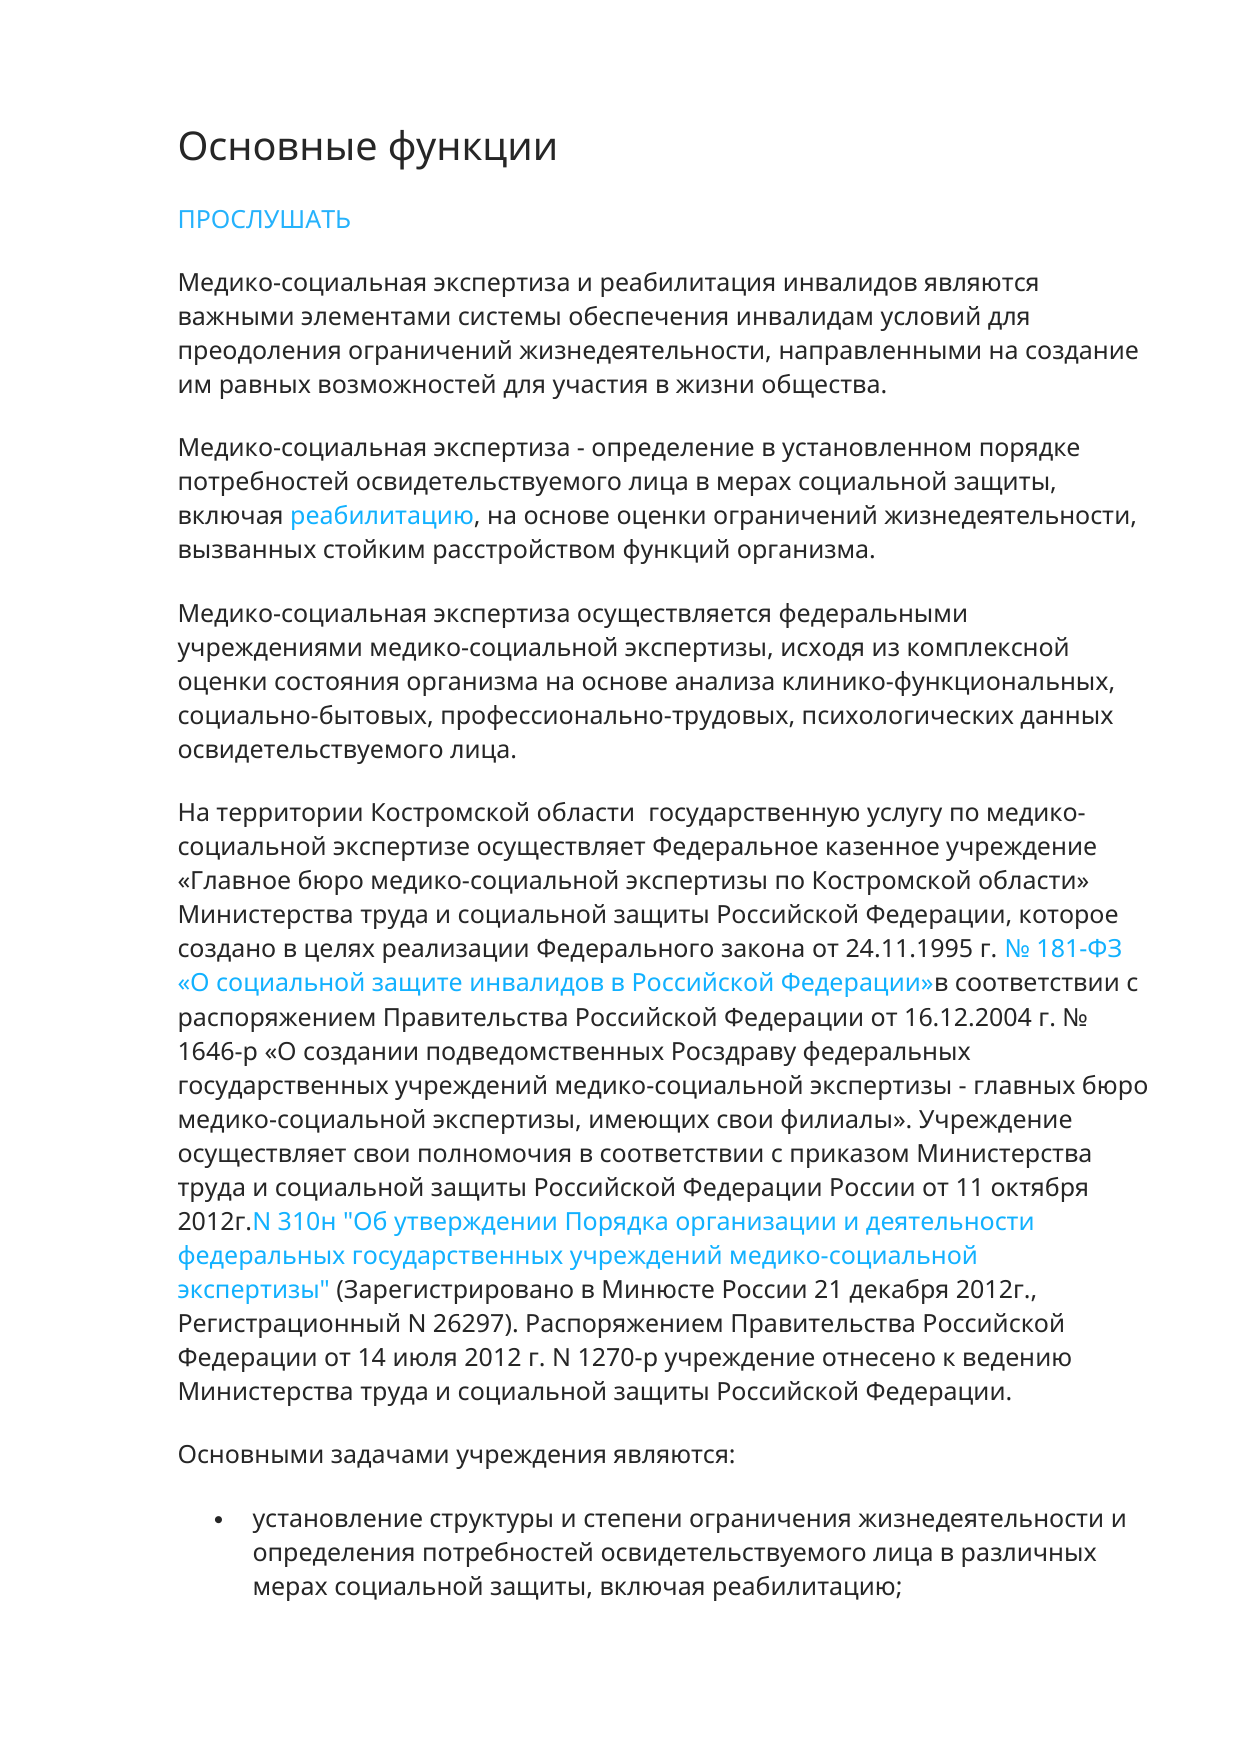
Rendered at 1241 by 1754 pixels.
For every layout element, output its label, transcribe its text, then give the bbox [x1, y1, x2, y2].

list установление структуры и степени ограничения жизнедеятельности и определения потребностей освидетельствуемого лица в различных мерах социальной защиты, включая реабилитацию; [215, 1500, 1152, 1602]
text Медико-социальная экспертиза - определение в установленном порядке потребностей освидетельствуемого лица в мерах социальной защиты, включая реабилитацию, на основе оценки ограничений жизнедеятельности, вызванных стойким расстройством функций организма. [177, 430, 1152, 566]
text Основными задачами учреждения являются: [177, 1437, 1152, 1471]
text Основные функции [177, 118, 1152, 172]
text ПРОСЛУШАТЬ [177, 201, 1152, 235]
text На территории Костромской области государственную услугу по медико-социальной экспертизе осуществляет Федеральное казенное учреждение «Главное бюро медико-социальной экспертизы по Костромской области» Министерства труда и социальной защиты Российской Федерации, которое создано в целях реализации Федерального закона от 24.11.1995 г. № 181-ФЗ «О социальной защите инвалидов в Российской Федерации»в соответствии с распоряжением Правительства Российской Федерации от 16.12.2004 г. № 1646-р «О создании подведомственных Росздраву федеральных государственных учреждений медико-социальной экспертизы - главных бюро медико-социальной экспертизы, имеющих свои филиалы». Учреждение осуществляет свои полномочия в соответствии с приказом Министерства труда и социальной защиты Российской Федерации России от 11 октября 2012г.N 310н "Об утверждении Порядка организации и деятельности федеральных государственных учреждений медико-социальной экспертизы" (Зарегистрировано в Минюсте России 21 декабря 2012г., Регистрационный N 26297). Распоряжением Правительства Российской Федерации от 14 июля 2012 г. N 1270-р учреждение отнесено к ведению Министерства труда и социальной защиты Российской Федерации. [177, 795, 1152, 1408]
text Медико-социальная экспертиза и реабилитация инвалидов являются важными элементами системы обеспечения инвалидам условий для преодоления ограничений жизнедеятельности, направленными на создание им равных возможностей для участия в жизни общества. [177, 264, 1152, 401]
text Медико-социальная экспертиза осуществляется федеральными учреждениями медико-социальной экспертизы, исходя из комплексной оценки состояния организма на основе анализа клинико-функциональных, социально-бытовых, профессионально-трудовых, психологических данных освидетельствуемого лица. [177, 595, 1152, 766]
